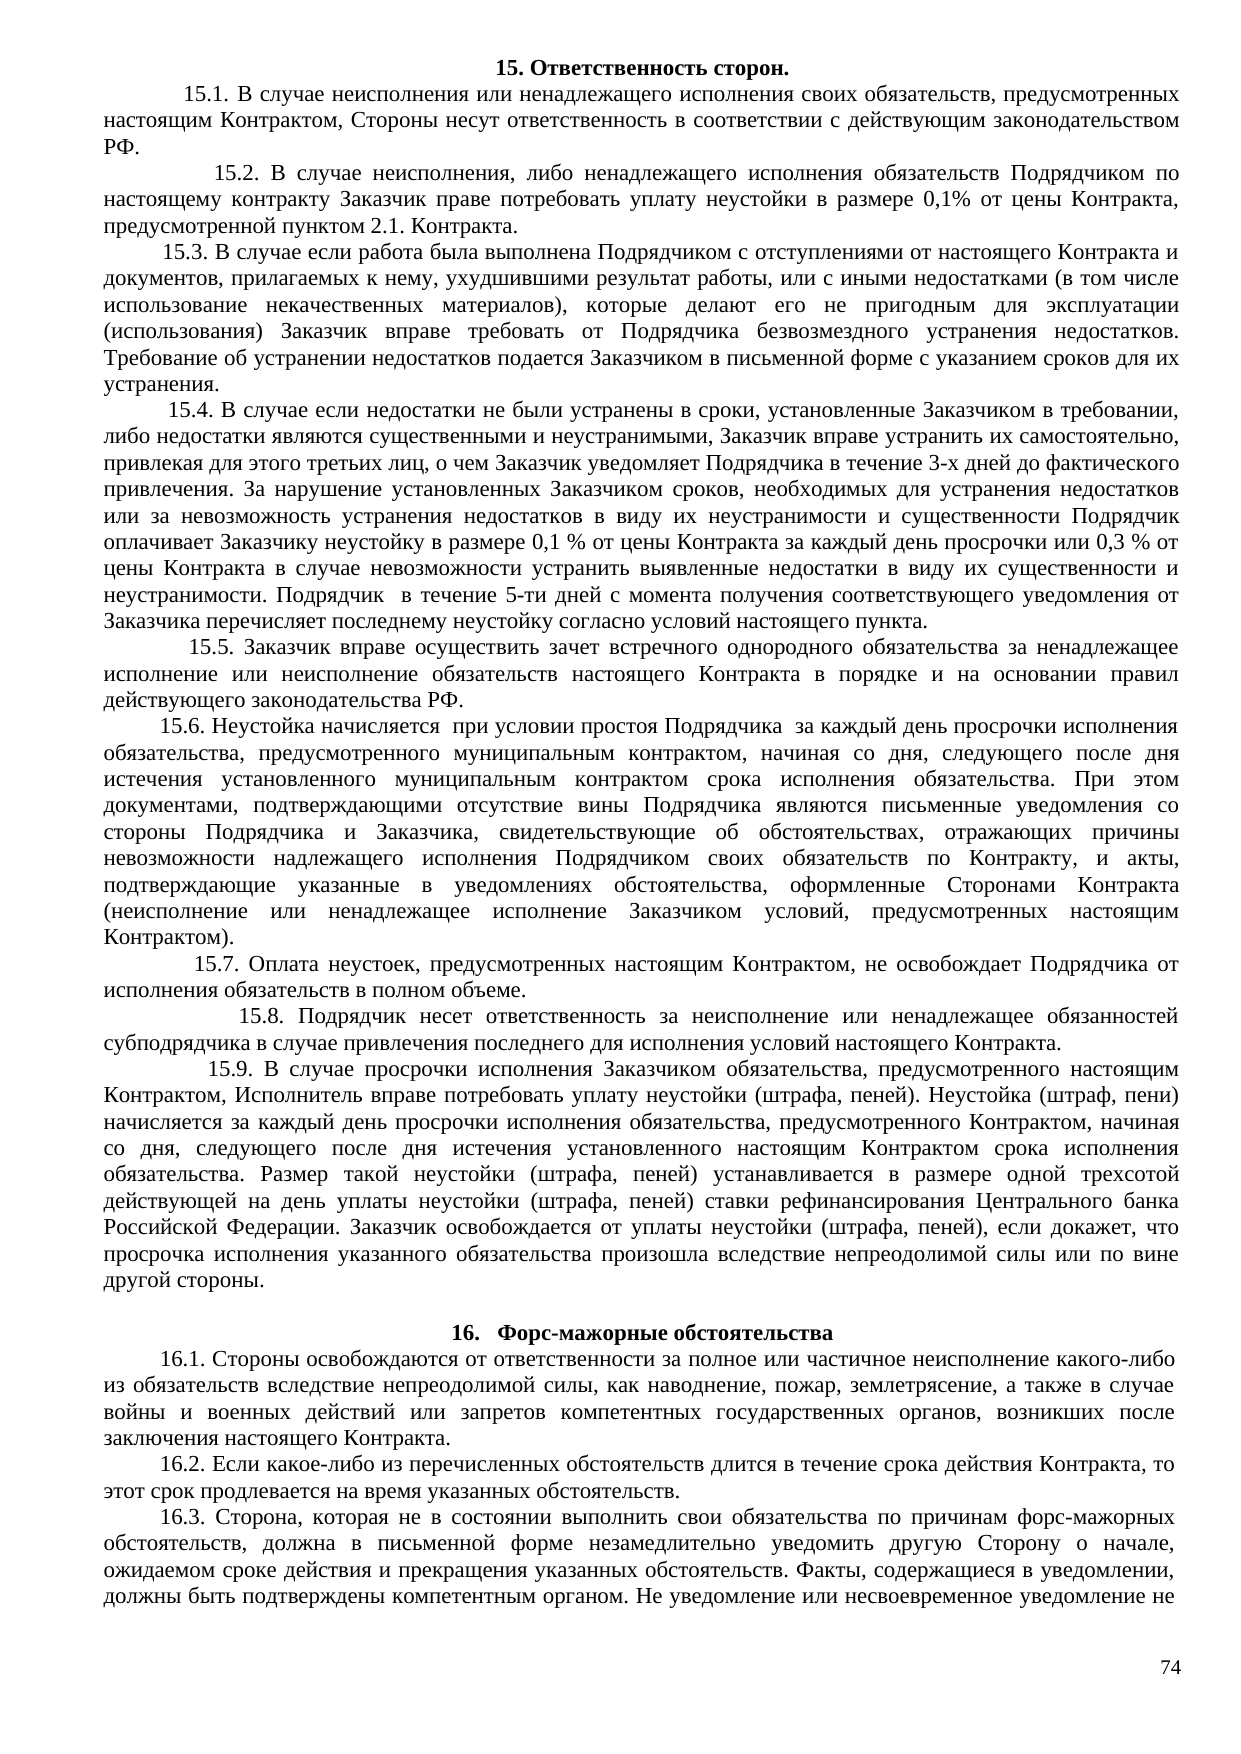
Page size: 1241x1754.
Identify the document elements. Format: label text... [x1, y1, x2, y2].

text 15.9. В случае просрочки исполнения Заказчиком обязательства, предусмотренного настоящим Контрактом, Исполнитель вправе потребовать уплату неустойки (штрафа, пеней). Неустойка (штраф, пени) начисляется за каждый день просрочки исполнения обязательства, предусмотренного Контрактом, начиная со дня, следующего после дня истечения установленного настоящим Контрактом срока исполнения обязательства. Размер такой неустойки (штрафа, пеней) устанавливается в размере одной трехсотой действующей на день уплаты неустойки (штрафа, пеней) ставки рефинансирования Центрального банка Российской Федерации. Заказчик освобождается от уплаты неустойки (штрафа, пеней), если докажет, что просрочка исполнения указанного обязательства произошла вследствие непреодолимой силы или по вине другой стороны. [103, 1055, 1181, 1292]
text 15.1. В случае неисполнения или ненадлежащего исполнения своих обязательств, предусмотренных настоящим Контрактом, Стороны несут ответственность в соответствии с действующим законодательством РФ. [103, 80, 1181, 159]
text 15.4. В случае если недостатки не были устранены в сроки, установленные Заказчиком в требовании, либо недостатки являются существенными и неустранимыми, Заказчик вправе устранить их самостоятельно, привлекая для этого третьих лиц, о чем Заказчик уведомляет Подрядчика в течение 3-х дней до фактического привлечения. За нарушение установленных Заказчиком сроков, необходимых для устранения недостатков или за невозможность устранения недостатков в виду их неустранимости и существенности Подрядчик оплачивает Заказчику неустойку в размере 0,1 % от цены Контракта за каждый день просрочки или 0,3 % от цены Контракта в случае невозможности устранить выявленные недостатки в виду их существенности и неустранимости. Подрядчик в течение 5-ти дней с момента получения соответствующего уведомления от Заказчика перечисляет последнему неустойку согласно условий настоящего пункта. [103, 396, 1181, 633]
text 15. Ответственность сторон. [103, 54, 1181, 80]
text 16.2. Если какое-либо из перечисленных обстоятельств длится в течение срока действия Контракта, то этот срок продлевается на время указанных обстоятельств. [103, 1450, 1177, 1503]
text 15.3. В случае если работа была выполнена Подрядчиком с отступлениями от настоящего Контракта и документов, прилагаемых к нему, ухудшившими результат работы, или с иными недостатками (в том числе использование некачественных материалов), которые делают его не пригодным для эксплуатации (использования) Заказчик вправе требовать от Подрядчика безвозмездного устранения недостатков. Требование об устранении недостатков подается Заказчиком в письменной форме с указанием сроков для их устранения. [103, 238, 1181, 396]
text 15.5. Заказчик вправе осуществить зачет встречного однородного обязательства за ненадлежащее исполнение или неисполнение обязательств настоящего Контракта в порядке и на основании правил действующего законодательства РФ. [103, 633, 1181, 712]
text 15.2. В случае неисполнения, либо ненадлежащего исполнения обязательств Подрядчиком по настоящему контракту Заказчик праве потребовать уплату неустойки в размере 0,1% от цены Контракта, предусмотренной пунктом 2.1. Контракта. [103, 159, 1181, 238]
text 16.1. Стороны освобождаются от ответственности за полное или частичное неисполнение какого-либо из обязательств вследствие непреодолимой силы, как наводнение, пожар, землетрясение, а также в случае войны и военных действий или запретов компетентных государственных органов, возникших после заключения настоящего Контракта. [103, 1345, 1177, 1450]
text 15.6. Неустойка начисляется при условии простоя Подрядчика за каждый день просрочки исполнения обязательства, предусмотренного муниципальным контрактом, начиная со дня, следующего после дня истечения установленного муниципальным контрактом срока исполнения обязательства. При этом документами, подтверждающими отсутствие вины Подрядчика являются письменные уведомления со стороны Подрядчика и Заказчика, свидетельствующие об обстоятельствах, отражающих причины невозможности надлежащего исполнения Подрядчиком своих обязательств по Контракту, и акты, подтверждающие указанные в уведомлениях обстоятельства, оформленные Сторонами Контракта (неисполнение или ненадлежащее исполнение Заказчиком условий, предусмотренных настоящим Контрактом). [103, 712, 1181, 950]
text 16. Форс-мажорные обстоятельства [103, 1319, 1181, 1345]
text 15.8. Подрядчик несет ответственность за неисполнение или ненадлежащее обязанностей субподрядчика в случае привлечения последнего для исполнения условий настоящего Контракта. [103, 1002, 1181, 1055]
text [103, 1503, 1177, 1608]
text 15.7. Оплата неустоек, предусмотренных настоящим Контрактом, не освобождает Подрядчика от исполнения обязательств в полном объеме. [103, 950, 1181, 1002]
